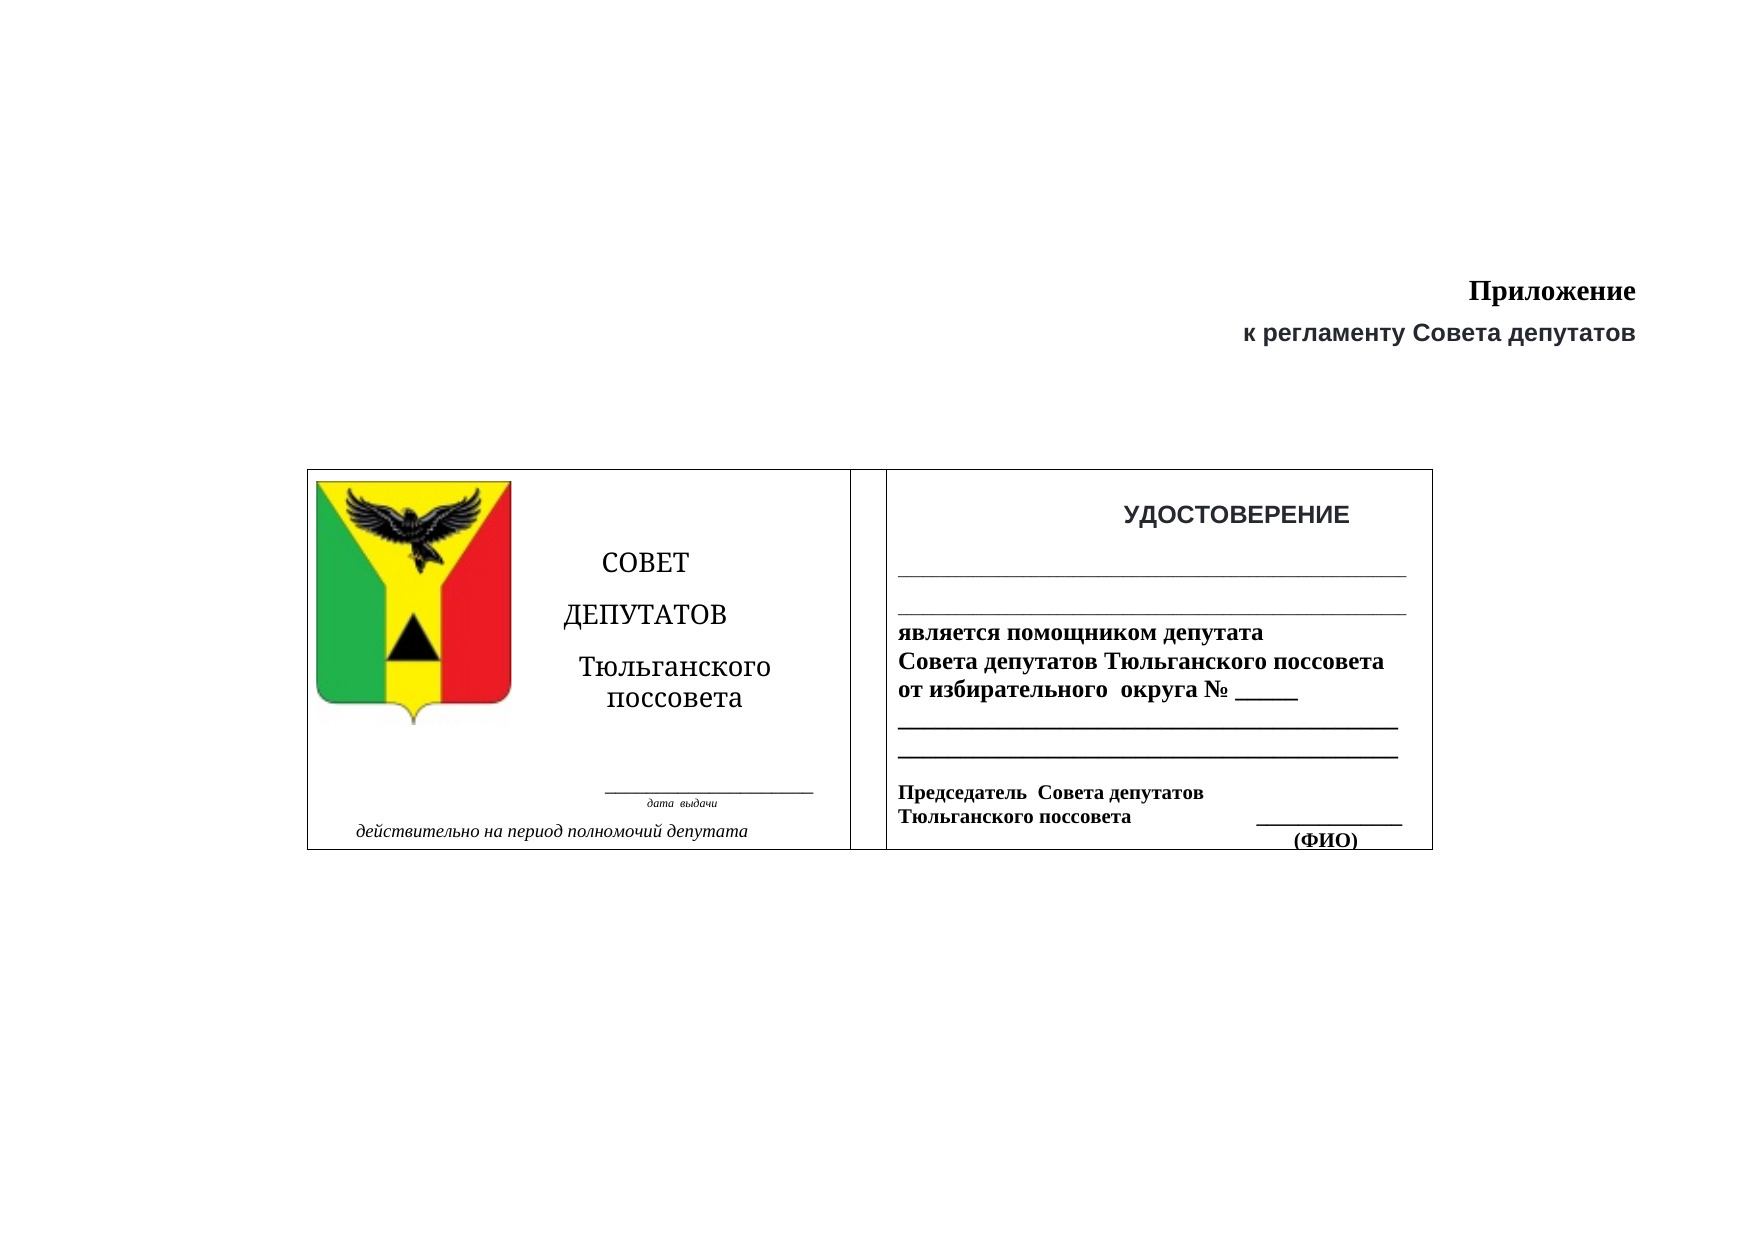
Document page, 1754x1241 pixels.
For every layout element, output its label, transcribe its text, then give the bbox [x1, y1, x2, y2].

table_header [851, 470, 886, 849]
table_header СОВЕТ ДЕПУТАТОВ Тюльганского поссовета ____________________ дата выдачи действительно на период полномочий депутата [308, 470, 850, 849]
table_header УДОСТОВЕРЕНИЕ _____________________________________________________________ _____________________________________________________________ является помощником депутата Совета депутатов Тюльганского поссовета от избирательного округа № _____ ________________________________________ ________________________________________ Председатель Совета депутатов Тюльганского поссовета ______________ (ФИО) [887, 470, 1432, 849]
subtitle к регламенту Совета депутатов [103, 318, 1636, 347]
picture [316, 481, 512, 725]
text Приложение [797, 273, 1636, 307]
